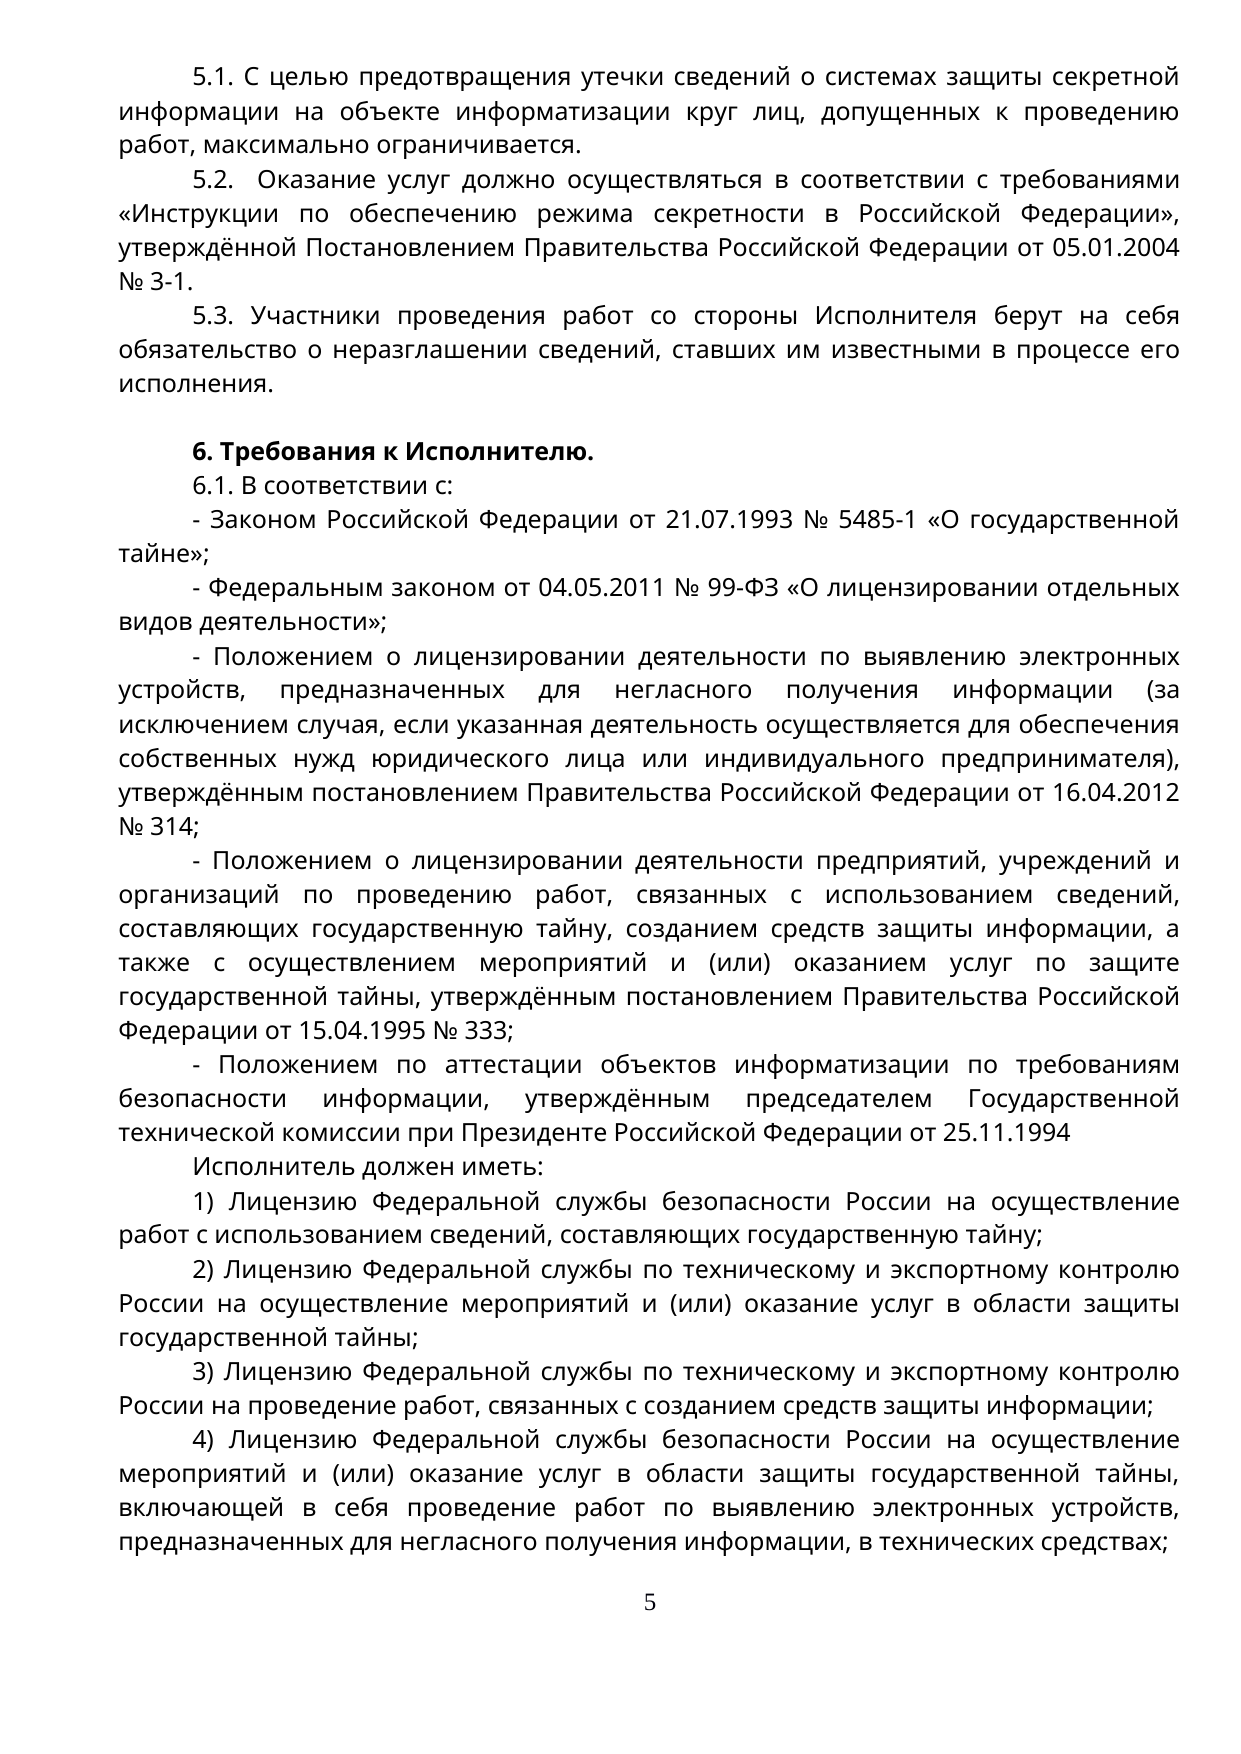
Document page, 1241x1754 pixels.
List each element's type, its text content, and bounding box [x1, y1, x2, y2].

text Исполнитель должен иметь: [118, 1149, 1181, 1183]
text 1) Лицензию Федеральной службы безопасности России на осуществление работ с использованием сведений, составляющих государственную тайну; [118, 1183, 1181, 1251]
text 5.3. Участники проведения работ со стороны Исполнителя берут на себя обязательство о неразглашении сведений, ставших им известными в процессе его исполнения. [118, 297, 1181, 400]
text - Положением о лицензировании деятельности предприятий, учреждений и организаций по проведению работ, связанных с использованием сведений, составляющих государственную тайну, созданием средств защиты информации, а также с осуществлением мероприятий и (или) оказанием услуг по защите государственной тайны, утверждённым постановлением Правительства Российской Федерации от 15.04.1995 № 333; [118, 842, 1181, 1047]
text 5.2. Оказание услуг должно осуществляться в соответствии с требованиями «Инструкции по обеспечению режима секретности в Российской Федерации», утверждённой Постановлением Правительства Российской Федерации от 05.01.2004 № 3-1. [118, 161, 1181, 297]
text 6. Требования к Исполнителю. [118, 434, 1181, 468]
text 6.1. В соответствии с: [118, 468, 1181, 502]
text - Положением по аттестации объектов информатизации по требованиям безопасности информации, утверждённым председателем Государственной технической комиссии при Президенте Российской Федерации от 25.11.1994 [118, 1047, 1181, 1149]
text 2) Лицензию Федеральной службы по техническому и экспортному контролю России на осуществление мероприятий и (или) оказание услуг в области защиты государственной тайны; [118, 1251, 1181, 1353]
text - Законом Российской Федерации от 21.07.1993 № 5485-1 «О государственной тайне»; [118, 502, 1181, 570]
text - Положением о лицензировании деятельности по выявлению электронных устройств, предназначенных для негласного получения информации (за исключением случая, если указанная деятельность осуществляется для обеспечения собственных нужд юридического лица или индивидуального предпринимателя), утверждённым постановлением Правительства Российской Федерации от 16.04.2012 № 314; [118, 638, 1181, 842]
text 4) Лицензию Федеральной службы безопасности России на осуществление мероприятий и (или) оказание услуг в области защиты государственной тайны, включающей в себя проведение работ по выявлению электронных устройств, предназначенных для негласного получения информации, в технических средствах; [118, 1422, 1181, 1558]
text 3) Лицензию Федеральной службы по техническому и экспортному контролю России на проведение работ, связанных с созданием средств защиты информации; [118, 1353, 1181, 1422]
text 5.1. С целью предотвращения утечки сведений о системах защиты секретной информации на объекте информатизации круг лиц, допущенных к проведению работ, максимально ограничивается. [118, 59, 1181, 161]
text - Федеральным законом от 04.05.2011 № 99-ФЗ «О лицензировании отдельных видов деятельности»; [118, 570, 1181, 638]
